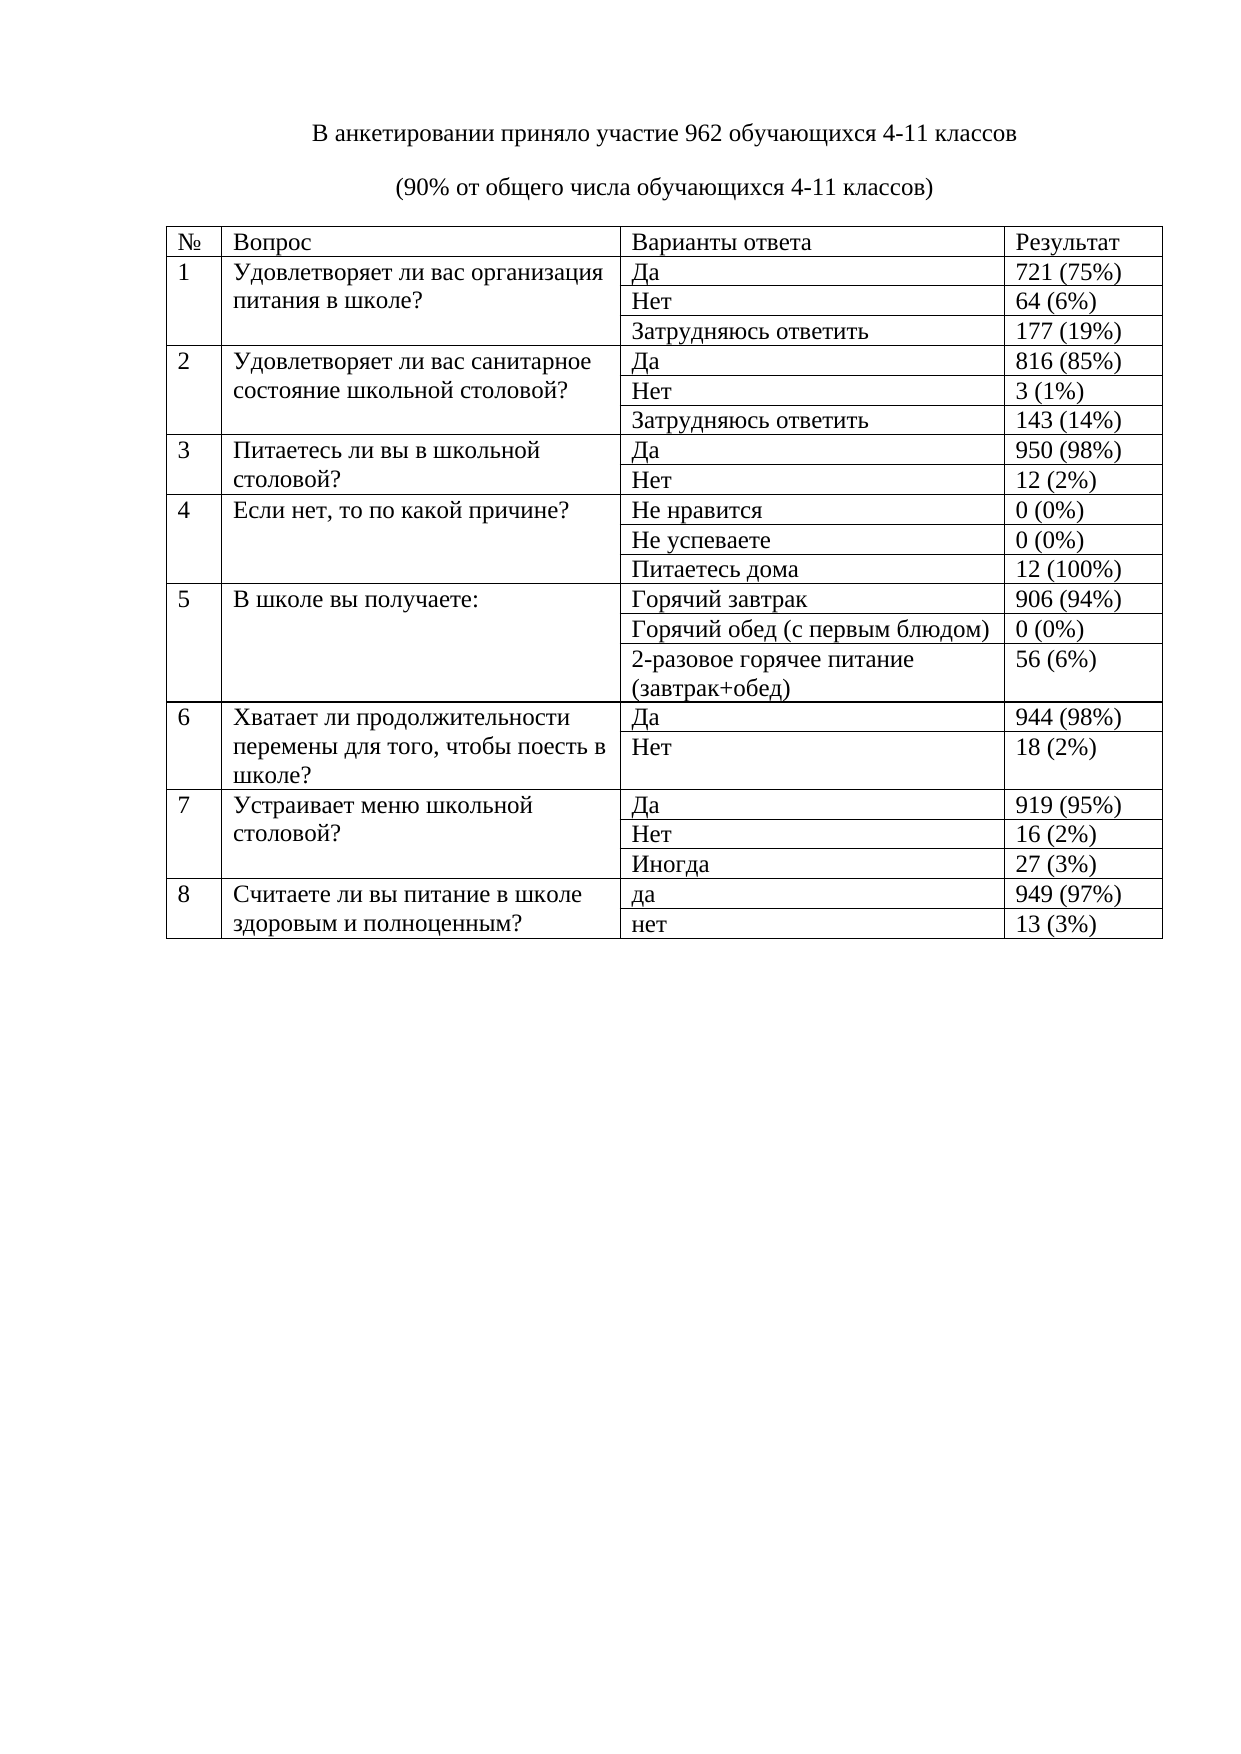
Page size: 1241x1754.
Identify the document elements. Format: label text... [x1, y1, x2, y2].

table_cell 906 (94%) [1005, 584, 1162, 613]
table_header Варианты ответа [621, 227, 1004, 256]
table_cell Если нет, то по какой причине? [222, 495, 620, 583]
table_cell Нет [621, 465, 1004, 494]
table_cell 944 (98%) [1005, 703, 1162, 731]
table_cell 1 [167, 257, 221, 345]
table_cell 4 [167, 495, 221, 583]
text В анкетировании приняло участие 962 обучающихся 4-11 классов [177, 118, 1152, 147]
table_cell 56 (6%) [1005, 644, 1162, 701]
table_cell 16 (2%) [1005, 820, 1162, 848]
table_cell Нет [621, 732, 1004, 789]
table_cell Горячий обед (с первым блюдом) [621, 614, 1004, 643]
table_cell 27 (3%) [1005, 849, 1162, 878]
table_cell Не нравится [621, 495, 1004, 524]
table_cell 18 (2%) [1005, 732, 1162, 789]
table_cell Удовлетворяет ли вас организация питания в школе? [222, 257, 620, 345]
table_cell Иногда [621, 849, 1004, 878]
table_cell 64 (6%) [1005, 286, 1162, 315]
text (90% от общего числа обучающихся 4-11 классов) [177, 172, 1152, 201]
table_cell Да [621, 703, 1004, 731]
table_cell Да [621, 435, 1004, 464]
table_header № [167, 227, 221, 256]
table_cell Нет [621, 286, 1004, 315]
table_cell Да [621, 257, 1004, 285]
table_cell Устраивает меню школьной столовой? [222, 790, 620, 878]
table_cell 721 (75%) [1005, 257, 1162, 285]
table_header Результат [1005, 227, 1162, 256]
table_cell Затрудняюсь ответить [621, 406, 1004, 434]
table_cell Нет [621, 820, 1004, 848]
table_cell Да [621, 346, 1004, 375]
table_cell 143 (14%) [1005, 406, 1162, 434]
table_cell 12 (2%) [1005, 465, 1162, 494]
table_cell 3 [167, 435, 221, 494]
table_cell В школе вы получаете: [222, 584, 620, 701]
table_cell 0 (0%) [1005, 495, 1162, 524]
table_cell Затрудняюсь ответить [621, 316, 1004, 345]
table_cell 2 [167, 346, 221, 434]
table_cell 177 (19%) [1005, 316, 1162, 345]
table_cell 5 [167, 584, 221, 701]
table_cell 0 (0%) [1005, 614, 1162, 643]
table_cell 0 (0%) [1005, 525, 1162, 553]
table_cell 12 (100%) [1005, 555, 1162, 583]
table_cell Удовлетворяет ли вас санитарное состояние школьной столовой? [222, 346, 620, 434]
table_cell Нет [621, 376, 1004, 404]
table_cell Считаете ли вы питание в школе здоровым и полноценным? [222, 879, 620, 938]
table_cell Горячий завтрак [621, 584, 1004, 613]
table_cell нет [621, 909, 1004, 938]
table_cell Питаетесь ли вы в школьной столовой? [222, 435, 620, 494]
table_cell Да [621, 790, 1004, 818]
table_cell Хватает ли продолжительности перемены для того, чтобы поесть в школе? [222, 703, 620, 789]
table_header Вопрос [222, 227, 620, 256]
table_cell Не успеваете [621, 525, 1004, 553]
table_cell 2-разовое горячее питание (завтрак+обед) [621, 644, 1004, 701]
table_cell 13 (3%) [1005, 909, 1162, 938]
table_cell 8 [167, 879, 221, 938]
table_cell 950 (98%) [1005, 435, 1162, 464]
table_cell 7 [167, 790, 221, 878]
table_cell 949 (97%) [1005, 879, 1162, 908]
table_cell 919 (95%) [1005, 790, 1162, 818]
table_cell да [621, 879, 1004, 908]
table_cell 816 (85%) [1005, 346, 1162, 375]
table_cell 3 (1%) [1005, 376, 1162, 404]
table_cell Питаетесь дома [621, 555, 1004, 583]
table_cell 6 [167, 703, 221, 789]
